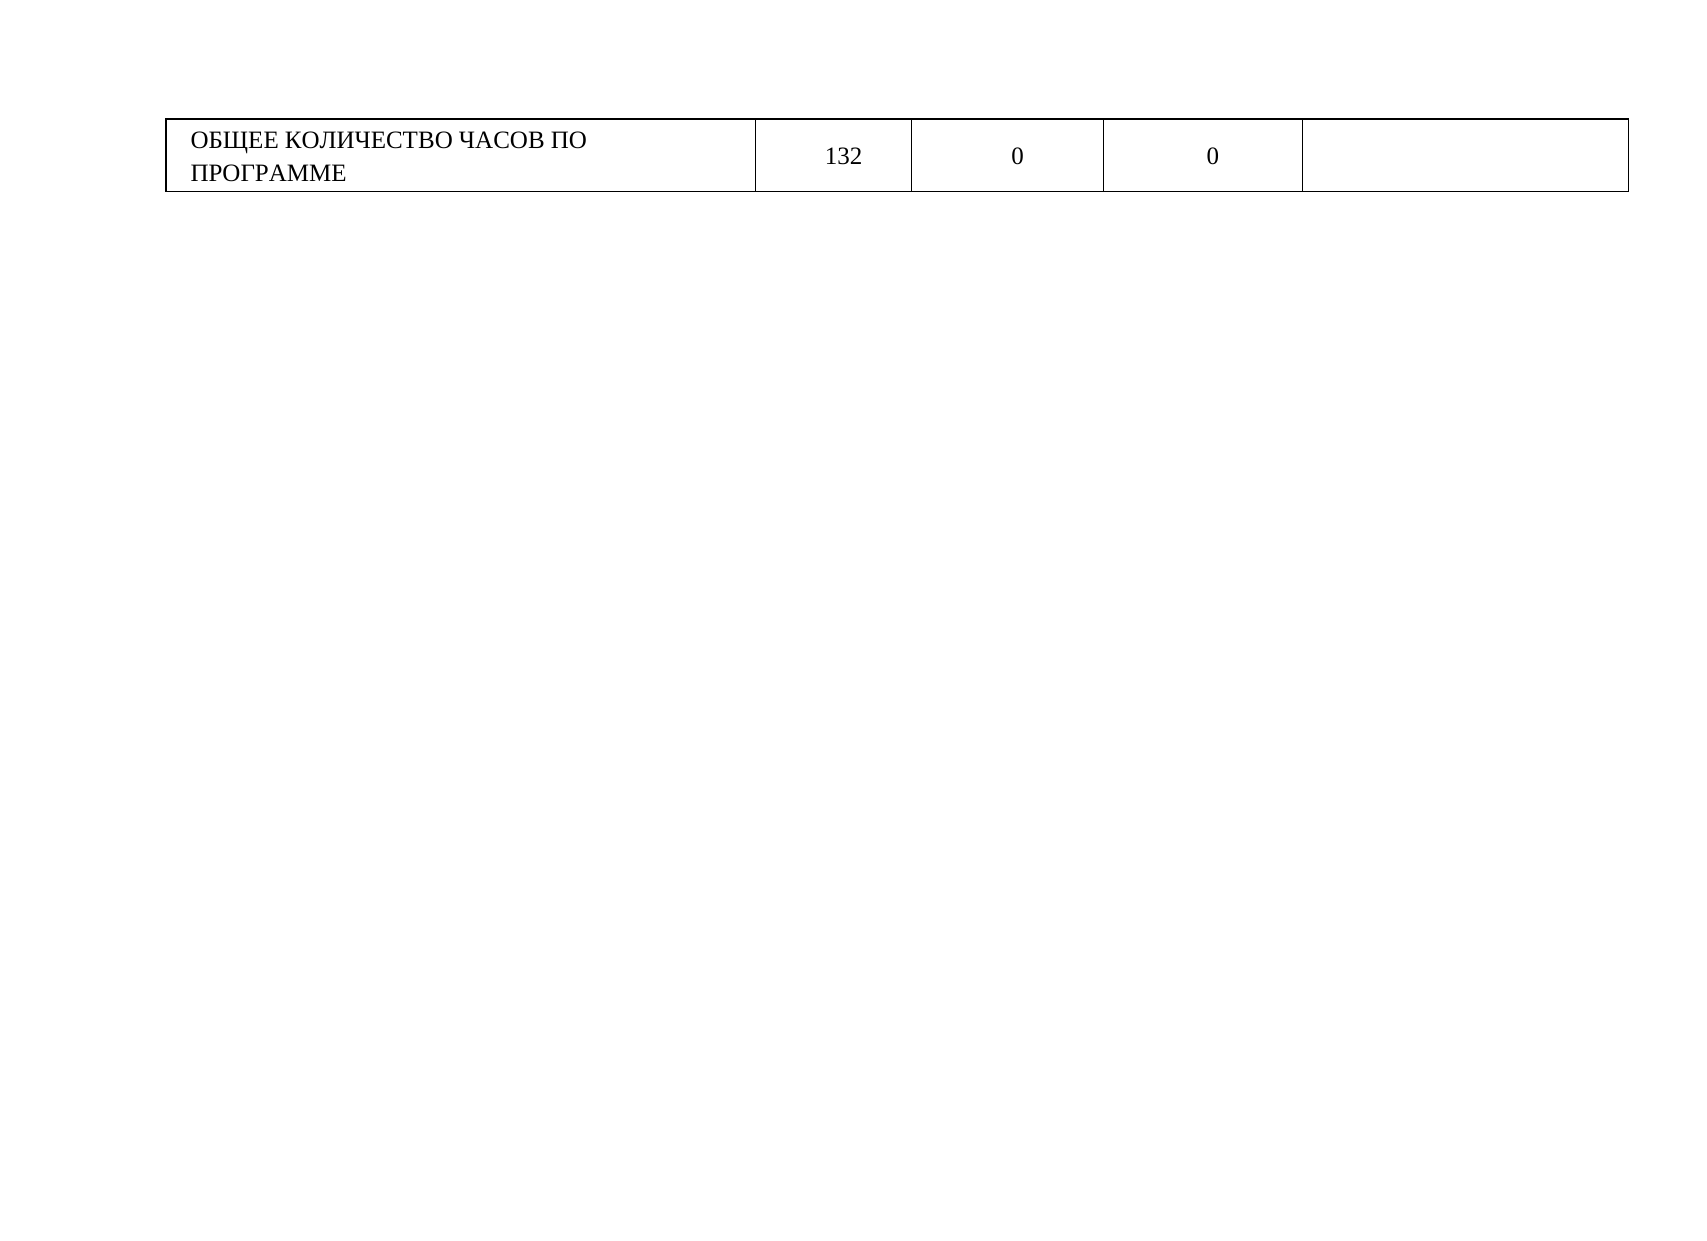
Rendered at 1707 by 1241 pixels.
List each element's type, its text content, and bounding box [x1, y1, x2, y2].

table_cell [1303, 120, 1628, 191]
table_cell 132 [756, 120, 911, 191]
table_cell ОБЩЕЕ КОЛИЧЕСТВО ЧАСОВ ПО ПРОГРАММЕ [167, 120, 755, 191]
table_cell 0 [912, 120, 1103, 191]
table_cell 0 [1104, 120, 1302, 191]
